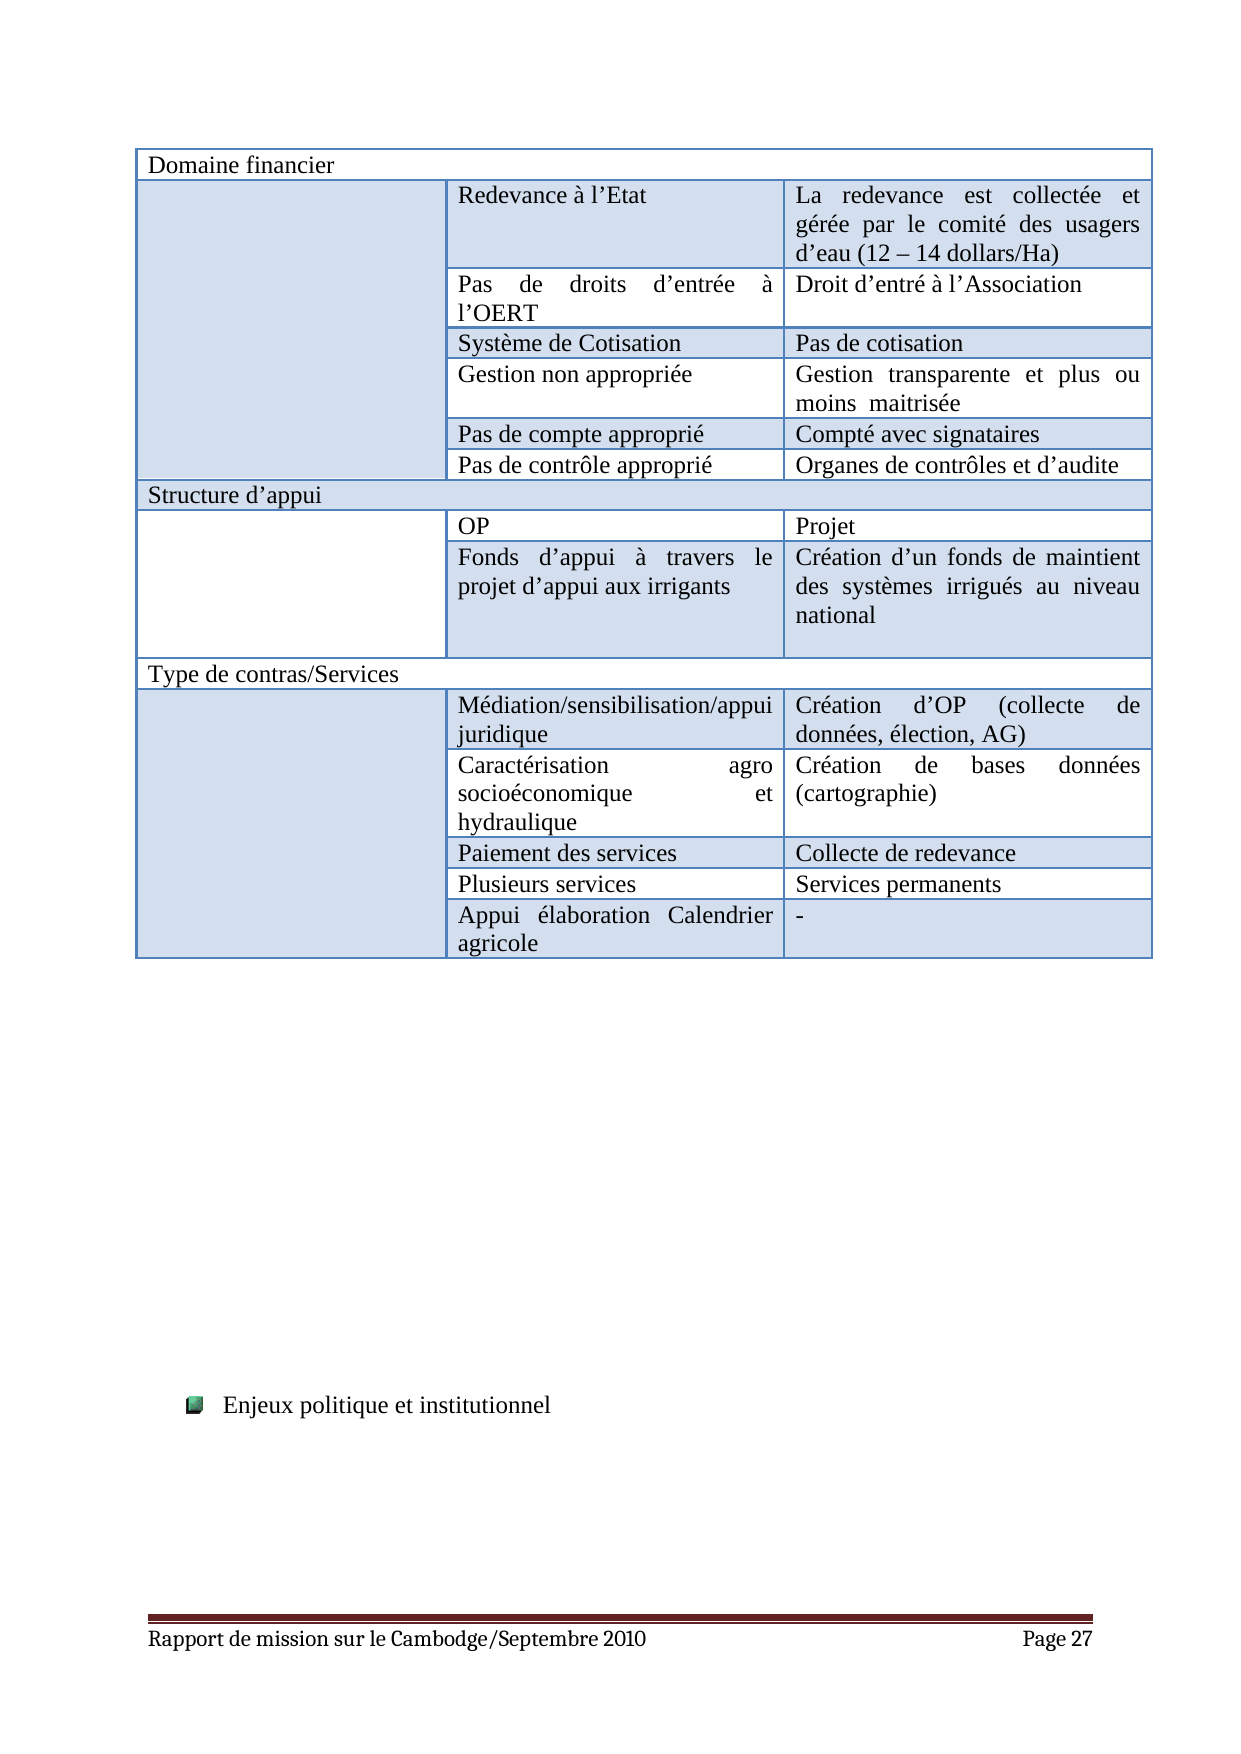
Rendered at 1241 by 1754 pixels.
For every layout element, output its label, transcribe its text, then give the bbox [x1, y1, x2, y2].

table_cell Pas de compte approprié [448, 419, 783, 448]
table_cell [138, 181, 445, 478]
table_cell Domaine financier [138, 150, 1151, 178]
table_cell Paiement des services [448, 838, 783, 867]
table_cell Collecte de redevance [785, 838, 1151, 867]
table_cell Appui élaboration Calendrier agricole [448, 900, 783, 957]
table_cell Fonds d’appui à travers le projet d’appui aux irrigants [448, 542, 783, 657]
table_cell Redevance à l’Etat [448, 181, 783, 267]
table_cell [138, 511, 445, 657]
table_cell Création d’un fonds de maintient des systèmes irrigués au niveau national [785, 542, 1151, 657]
table_cell Plusieurs services [448, 869, 783, 898]
table_cell Création d’OP (collecte de données, élection, AG) [785, 690, 1151, 748]
table_cell Médiation/sensibilisation/appui juridique [448, 690, 783, 748]
table_cell Pas de droits d’entrée à l’OERT [448, 269, 783, 326]
table_cell Caractérisation agro socioéconomique et hydraulique [448, 750, 783, 836]
table_cell La redevance est collectée et gérée par le comité des usagers d’eau (12 – 14 dollars/Ha) [785, 181, 1151, 267]
table_cell Structure d’appui [138, 481, 1151, 509]
table_cell OP [448, 511, 783, 540]
table_cell Gestion non appropriée [448, 359, 783, 417]
table_cell Création de bases données (cartographie) [785, 750, 1151, 836]
table_cell [138, 690, 445, 957]
table_cell Type de contras/Services [138, 659, 1151, 688]
table_cell Gestion transparente et plus ou moins maitrisée [785, 359, 1151, 417]
table_cell Pas de cotisation [785, 329, 1151, 357]
table_cell Compté avec signataires [785, 419, 1151, 448]
table_cell Services permanents [785, 869, 1151, 898]
table_cell Pas de contrôle approprié [448, 450, 783, 478]
table_cell - [785, 900, 1151, 957]
table_cell Système de Cotisation [448, 329, 783, 357]
list Enjeux politique et institutionnel [185, 1390, 1093, 1419]
picture [186, 1396, 203, 1414]
table_cell Projet [785, 511, 1151, 540]
table_cell Droit d’entré à l’Association [785, 269, 1151, 326]
table_cell Organes de contrôles et d’audite [785, 450, 1151, 478]
